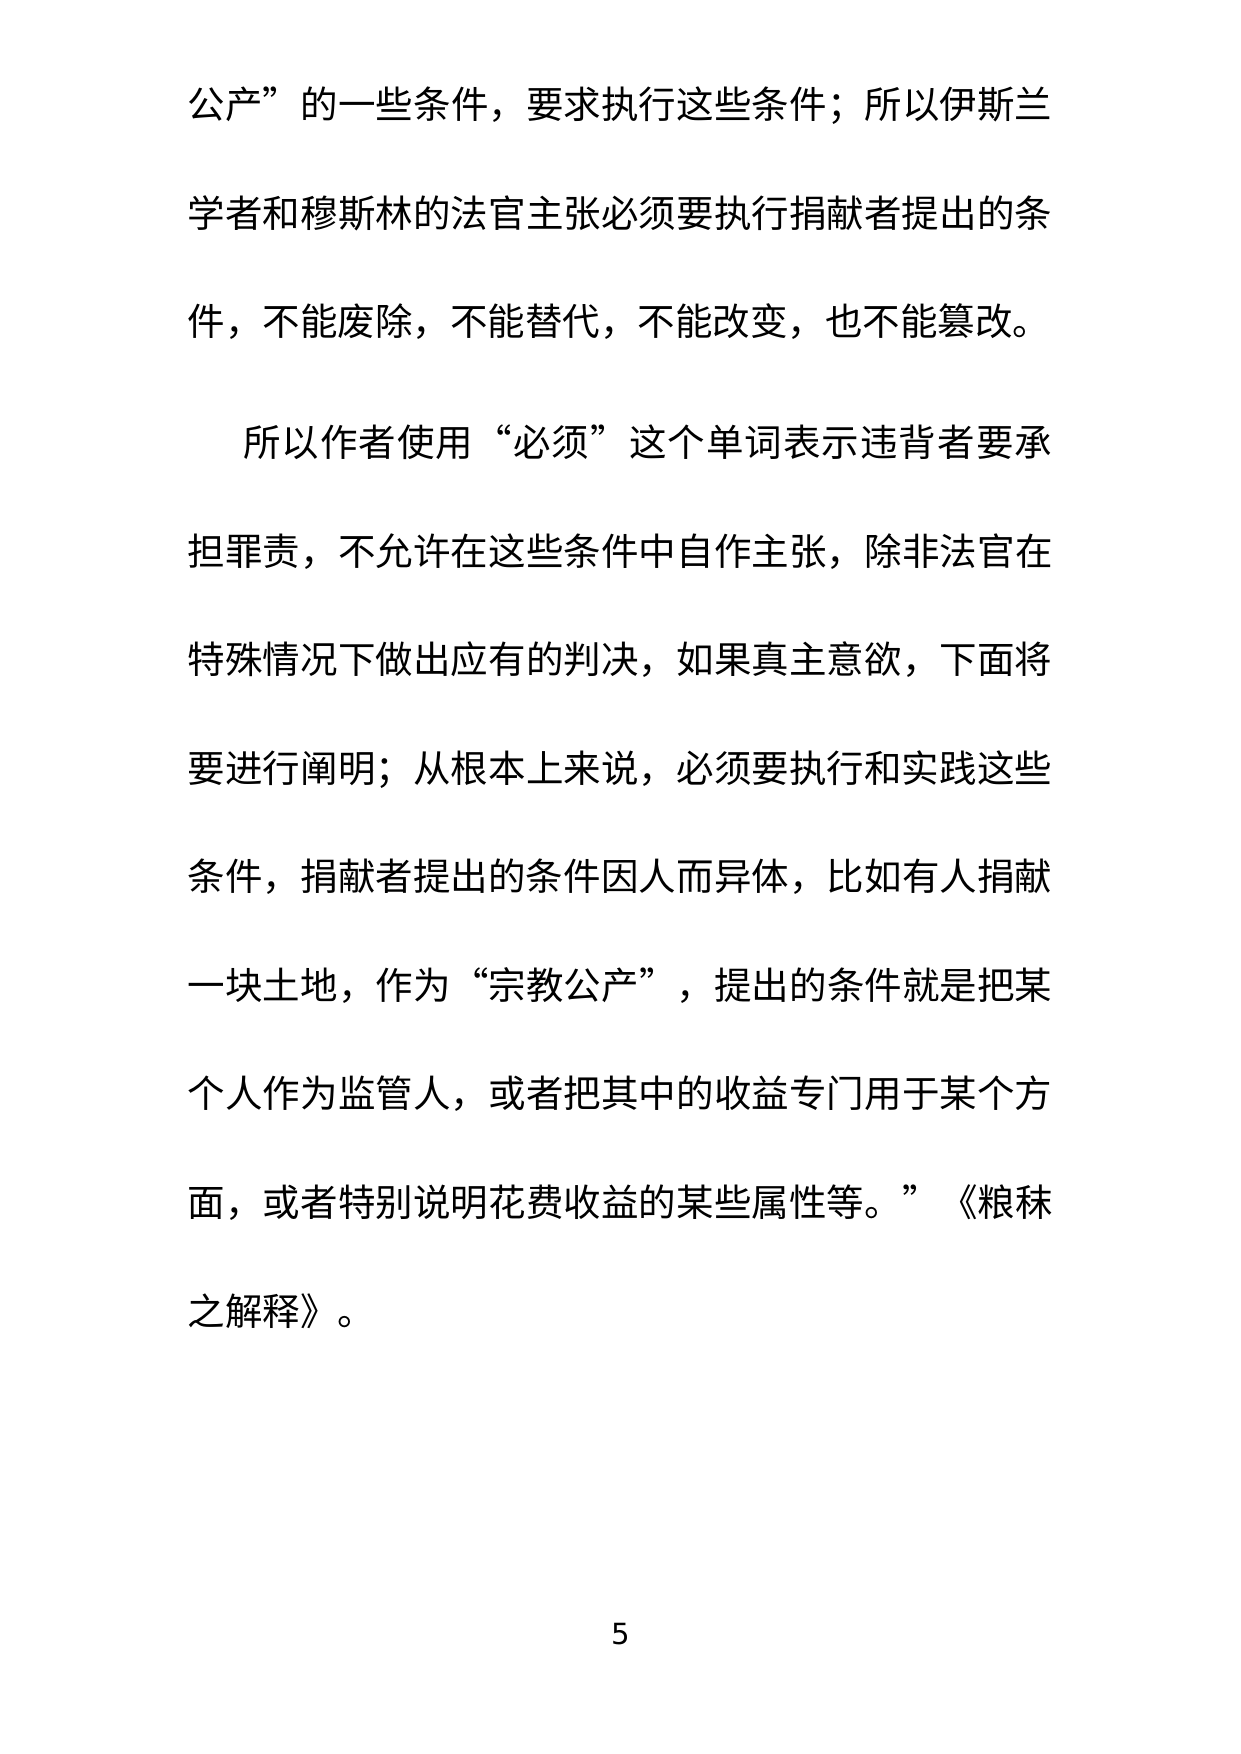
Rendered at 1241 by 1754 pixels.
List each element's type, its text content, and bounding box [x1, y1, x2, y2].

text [187, 75, 1053, 346]
text 所以作者使用“必须”这个单词表示违背者要承担罪责，不允许在这些条件中自作主张，除非法官在特殊情况下做出应有的判决，如果真主意欲，下面将要进行阐明；从根本上来说，必须要执行和实践这些条件，捐献者提出的条件因人而异体，比如有人捐献一块土地，作为“宗教公产”，提出的条件就是把某个人作为监管人，或者把其中的收益专门用于某个方面，或者特别说明花费收益的某些属性等。”《粮秣之解释》。 [187, 413, 1053, 1336]
